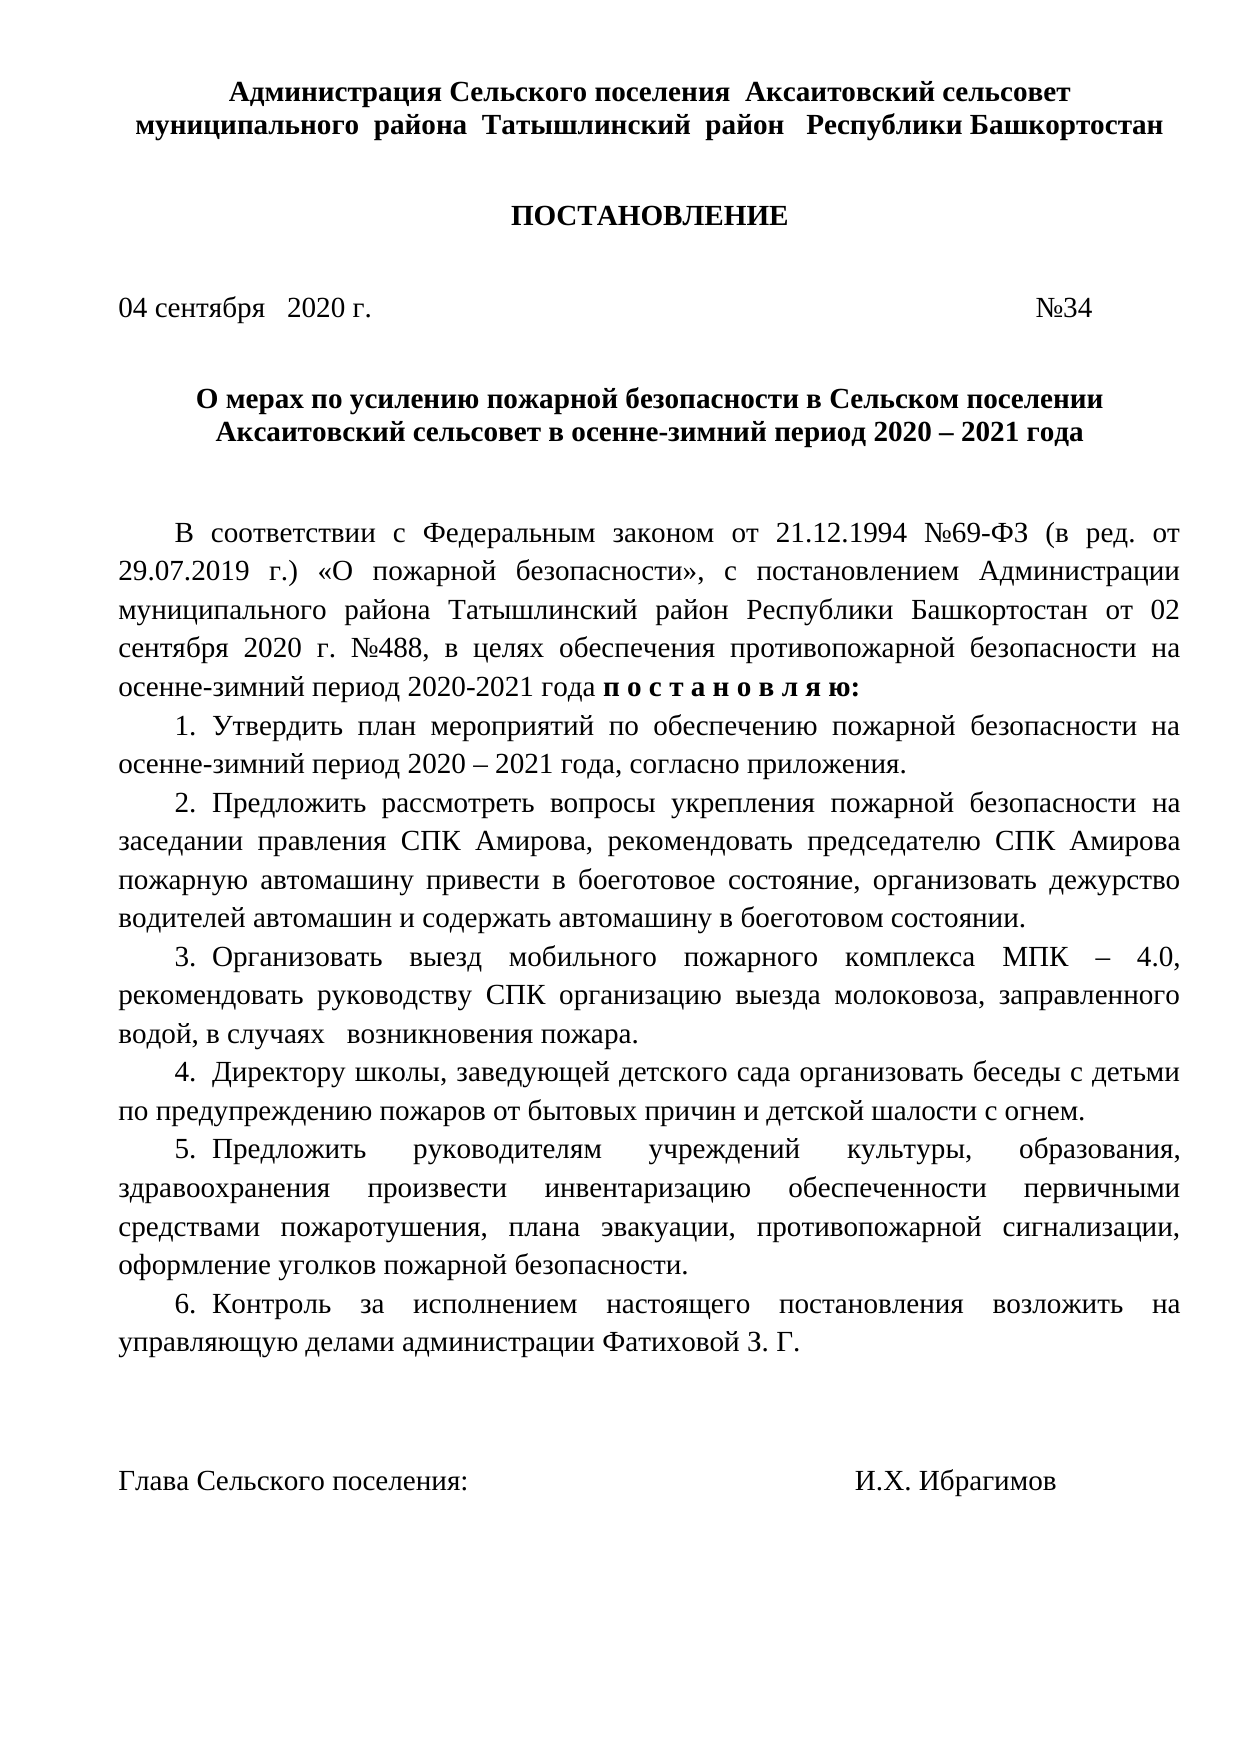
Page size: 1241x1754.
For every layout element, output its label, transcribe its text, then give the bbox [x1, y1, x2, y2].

text ПОСТАНОВЛЕНИЕ [118, 198, 1181, 232]
list Контроль за исполнением настоящего постановления возложить на управляющую делами администрации Фатиховой З. Г. [118, 1286, 1181, 1358]
text 04 сентября 2020 г. №34 [118, 290, 1181, 323]
list Утвердить план мероприятий по обеспечению пожарной безопасности на осенне-зимний период 2020 – 2021 года, согласно приложения. [118, 708, 1181, 780]
list Предложить руководителям учреждений культуры, образования, здравоохранения произвести инвентаризацию обеспеченности первичными средствами пожаротушения, плана эвакуации, противопожарной сигнализации, оформление уголков пожарной безопасности. [118, 1132, 1181, 1281]
text Администрация Сельского поселения Аксаитовский сельсовет муниципального района Татышлинский район Республики Башкортостан [118, 74, 1181, 141]
text Глава Сельского поселения: И.Х. Ибрагимов [118, 1463, 1181, 1497]
text О мерах по усилению пожарной безопасности в Сельском поселении Аксаитовский сельсовет в осенне-зимний период 2020 – 2021 года [118, 381, 1181, 448]
text В соответствии с Федеральным законом от 21.12.1994 №69-ФЗ (в ред. от 29.07.2019 г.) «О пожарной безопасности», с постановлением Администрации муниципального района Татышлинский район Республики Башкортостан от 02 сентября 2020 г. №488, в целях обеспечения противопожарной безопасности на осенне-зимний период 2020-2021 года п о с т а н о в л я ю: [118, 515, 1181, 703]
list Директору школы, заведующей детского сада организовать беседы с детьми по предупреждению пожаров от бытовых причин и детской шалости с огнем. [118, 1054, 1181, 1127]
list Организовать выезд мобильного пожарного комплекса МПК – 4.0, рекомендовать руководству СПК организацию выезда молоковоза, заправленного водой, в случаях возникновения пожара. [118, 939, 1181, 1049]
list Предложить рассмотреть вопросы укрепления пожарной безопасности на заседании правления СПК Амирова, рекомендовать председателю СПК Амирова пожарную автомашину привести в боеготовое состояние, организовать дежурство водителей автомашин и содержать автомашину в боеготовом состоянии. [118, 785, 1181, 934]
